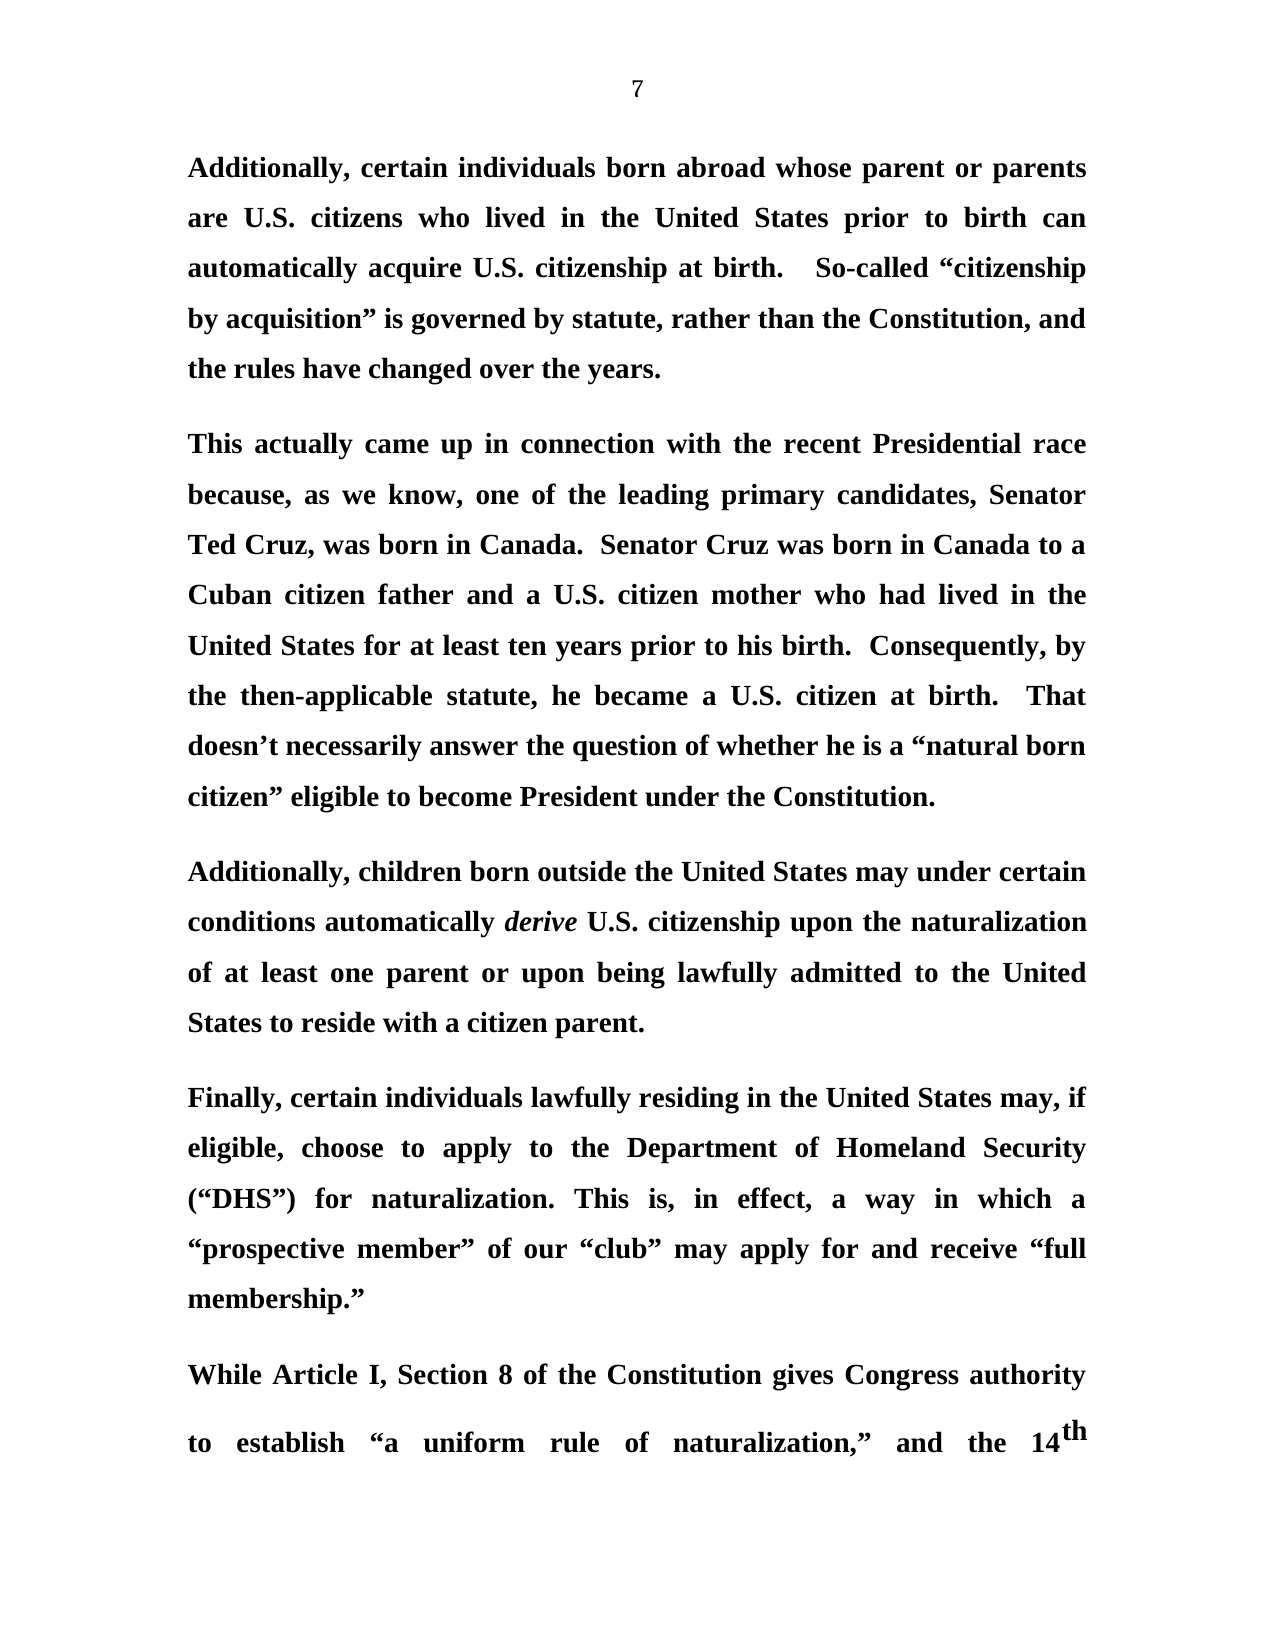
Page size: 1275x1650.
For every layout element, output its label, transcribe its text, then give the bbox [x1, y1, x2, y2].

text Additionally, children born outside the United States may under certain conditions automatically derive U.S. citizenship upon the naturalization of at least one parent or upon being lawfully admitted to the United States to reside with a citizen parent. [187, 854, 1087, 1038]
text Finally, certain individuals lawfully residing in the United States may, if eligible, choose to apply to the Department of Homeland Security (“DHS”) for naturalization. This is, in effect, a way in which a “prospective member” of our “club” may apply for and receive “full membership.” [187, 1080, 1087, 1315]
text Additionally, certain individuals born abroad whose parent or parents are U.S. citizens who lived in the United States prior to birth can automatically acquire U.S. citizenship at birth. So-called “citizenship by acquisition” is governed by statute, rather than the Constitution, and the rules have changed over the years. [187, 150, 1087, 385]
text This actually came up in connection with the recent Presidential race because, as we know, one of the leading primary candidates, Senator Ted Cruz, was born in Canada. Senator Cruz was born in Canada to a Cuban citizen father and a U.S. citizen mother who had lived in the United States for at least ten years prior to his birth. Consequently, by the then-applicable statute, he became a U.S. citizen at birth. That doesn’t necessarily answer the question of whether he is a “natural born citizen” eligible to become President under the Constitution. [187, 427, 1087, 812]
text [187, 1357, 1087, 1459]
